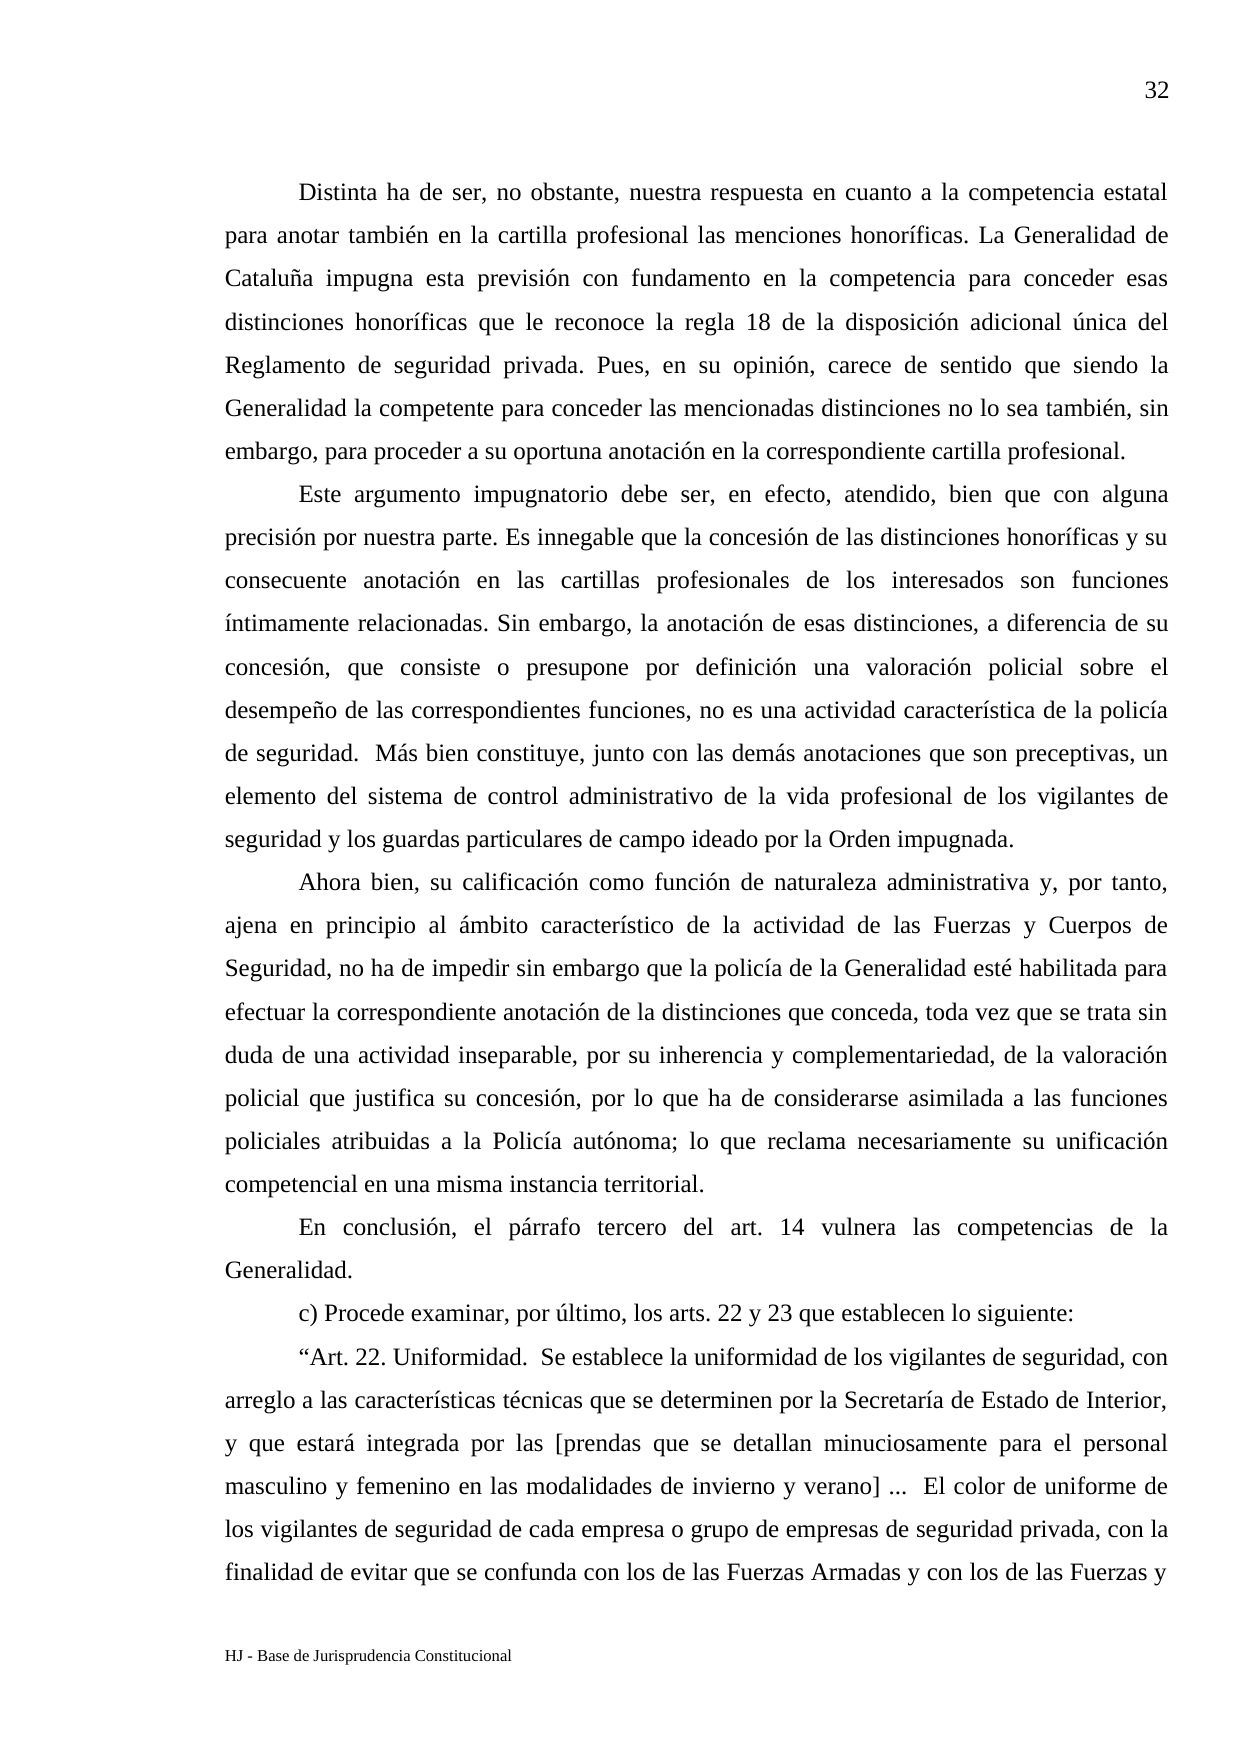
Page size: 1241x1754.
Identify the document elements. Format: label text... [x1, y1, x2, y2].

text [224, 1342, 1169, 1586]
text Ahora bien, su calificación como función de naturaleza administrativa y, por tanto, ajena en principio al ámbito característico de la actividad de las Fuerzas y Cuerpos de Seguridad, no ha de impedir sin embargo que la policía de la Generalidad esté habilitada para efectuar la correspondiente anotación de la distinciones que conceda, toda vez que se trata sin duda de una actividad inseparable, por su inherencia y complementariedad, de la valoración policial que justifica su concesión, por lo que ha de considerarse asimilada a las funciones policiales atribuidas a la Policía autónoma; lo que reclama necesariamente su unificación competencial en una misma instancia territorial. [224, 867, 1169, 1198]
text En conclusión, el párrafo tercero del art. 14 vulnera las competencias de la Generalidad. [224, 1212, 1169, 1284]
text Distinta ha de ser, no obstante, nuestra respuesta en cuanto a la competencia estatal para anotar también en la cartilla profesional las menciones honoríficas. La Generalidad de Cataluña impugna esta previsión con fundamento en la competencia para conceder esas distinciones honoríficas que le reconoce la regla 18 de la disposición adicional única del Reglamento de seguridad privada. Pues, en su opinión, carece de sentido que siendo la Generalidad la competente para conceder las mencionadas distinciones no lo sea también, sin embargo, para proceder a su oportuna anotación en la correspondiente cartilla profesional. [224, 177, 1169, 465]
text c) Procede examinar, por último, los arts. 22 y 23 que establecen lo siguiente: [224, 1298, 1169, 1327]
text Este argumento impugnatorio debe ser, en efecto, atendido, bien que con alguna precisión por nuestra parte. Es innegable que la concesión de las distinciones honoríficas y su consecuente anotación en las cartillas profesionales de los interesados son funciones íntimamente relacionadas. Sin embargo, la anotación de esas distinciones, a diferencia de su concesión, que consiste o presupone por definición una valoración policial sobre el desempeño de las correspondientes funciones, no es una actividad característica de la policía de seguridad. Más bien constituye, junto con las demás anotaciones que son preceptivas, un elemento del sistema de control administrativo de la vida profesional de los vigilantes de seguridad y los guardas particulares de campo ideado por la Orden impugnada. [224, 479, 1169, 853]
